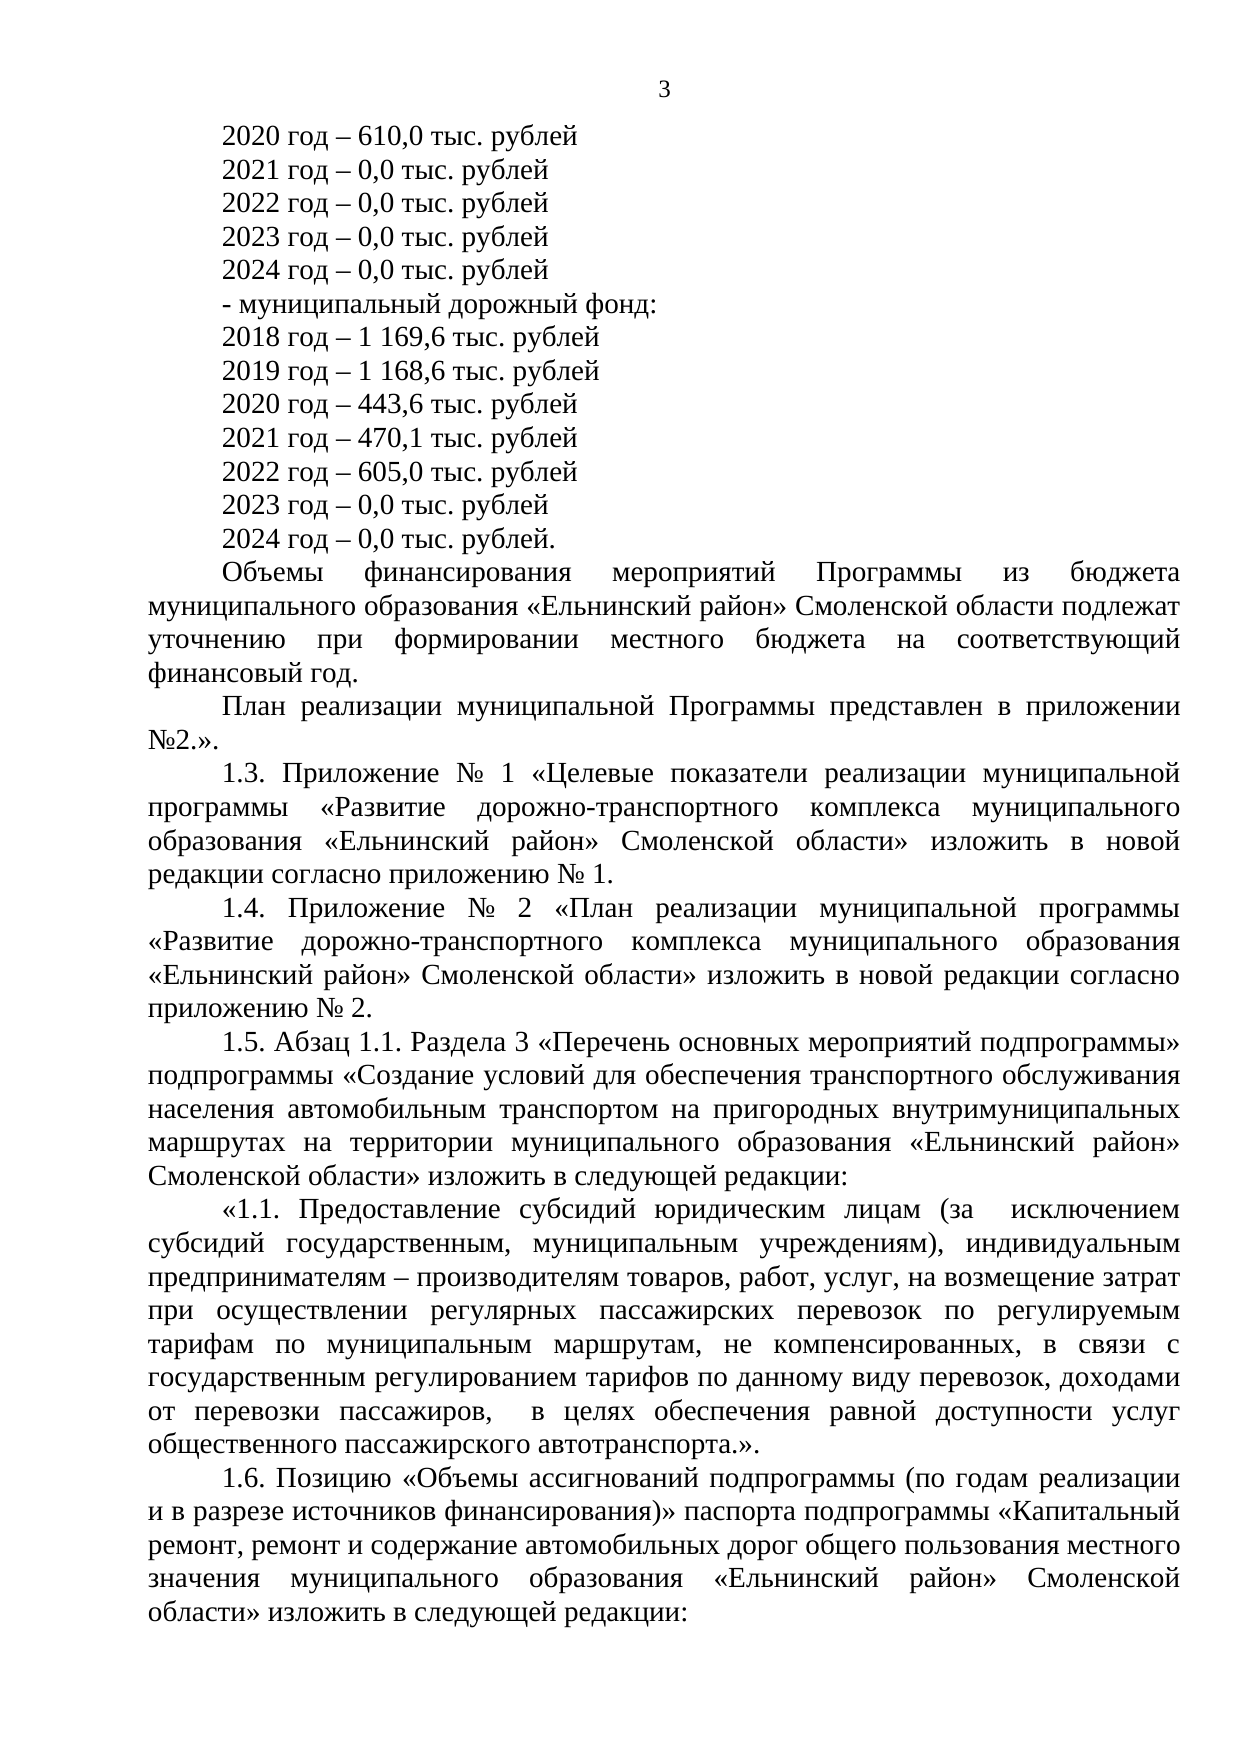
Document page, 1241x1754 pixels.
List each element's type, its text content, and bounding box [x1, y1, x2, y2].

text 2023 год – 0,0 тыс. рублей [148, 219, 1181, 252]
text 2022 год – 0,0 тыс. рублей [148, 185, 1181, 219]
text - муниципальный дорожный фонд: [148, 286, 1181, 319]
text 1.5. Абзац 1.1. Раздела 3 «Перечень основных мероприятий подпрограммы» подпрограммы «Создание условий для обеспечения транспортного обслуживания населения автомобильным транспортом на пригородных внутримуниципальных маршрутах на территории муниципального образования «Ельнинский район» Смоленской области» изложить в следующей редакции: [148, 1024, 1181, 1192]
text 1.6. Позицию «Объемы ассигнований подпрограммы (по годам реализации и в разрезе источников финансирования)» паспорта подпрограммы «Капитальный ремонт, ремонт и содержание автомобильных дорог общего пользования местного значения муниципального образования «Ельнинский район» Смоленской области» изложить в следующей редакции: [148, 1460, 1181, 1628]
text 2020 год – 610,0 тыс. рублей [148, 118, 1181, 152]
text 2019 год – 1 168,6 тыс. рублей [148, 353, 1181, 387]
text 2018 год – 1 169,6 тыс. рублей [148, 319, 1181, 353]
text 2024 год – 0,0 тыс. рублей [148, 252, 1181, 286]
text «1.1. Предоставление субсидий юридическим лицам (за исключением субсидий государственным, муниципальным учреждениям), индивидуальным предпринимателям – производителям товаров, работ, услуг, на возмещение затрат при осуществлении регулярных пассажирских перевозок по регулируемым тарифам по муниципальным маршрутам, не компенсированных, в связи с государственным регулированием тарифов по данному виду перевозок, доходами от перевозки пассажиров, в целях обеспечения равной доступности услуг общественного пассажирского автотранспорта.». [148, 1192, 1181, 1460]
text 2020 год – 443,6 тыс. рублей [148, 387, 1181, 420]
text 2024 год – 0,0 тыс. рублей. [148, 521, 1181, 554]
text Объемы финансирования мероприятий Программы из бюджета муниципального образования «Ельнинский район» Смоленской области подлежат уточнению при формировании местного бюджета на соответствующий финансовый год. [148, 554, 1181, 688]
text 2023 год – 0,0 тыс. рублей [148, 487, 1181, 521]
text 1.4. Приложение № 2 «План реализации муниципальной программы «Развитие дорожно-транспортного комплекса муниципального образования «Ельнинский район» Смоленской области» изложить в новой редакции согласно приложению № 2. [148, 890, 1181, 1024]
text 1.3. Приложение № 1 «Целевые показатели реализации муниципальной программы «Развитие дорожно-транспортного комплекса муниципального образования «Ельнинский район» Смоленской области» изложить в новой редакции согласно приложению № 1. [148, 756, 1181, 890]
text План реализации муниципальной Программы представлен в приложении №2.». [148, 688, 1181, 756]
text 2021 год – 0,0 тыс. рублей [148, 152, 1181, 185]
text 2021 год – 470,1 тыс. рублей [148, 420, 1181, 454]
text 2022 год – 605,0 тыс. рублей [148, 454, 1181, 487]
